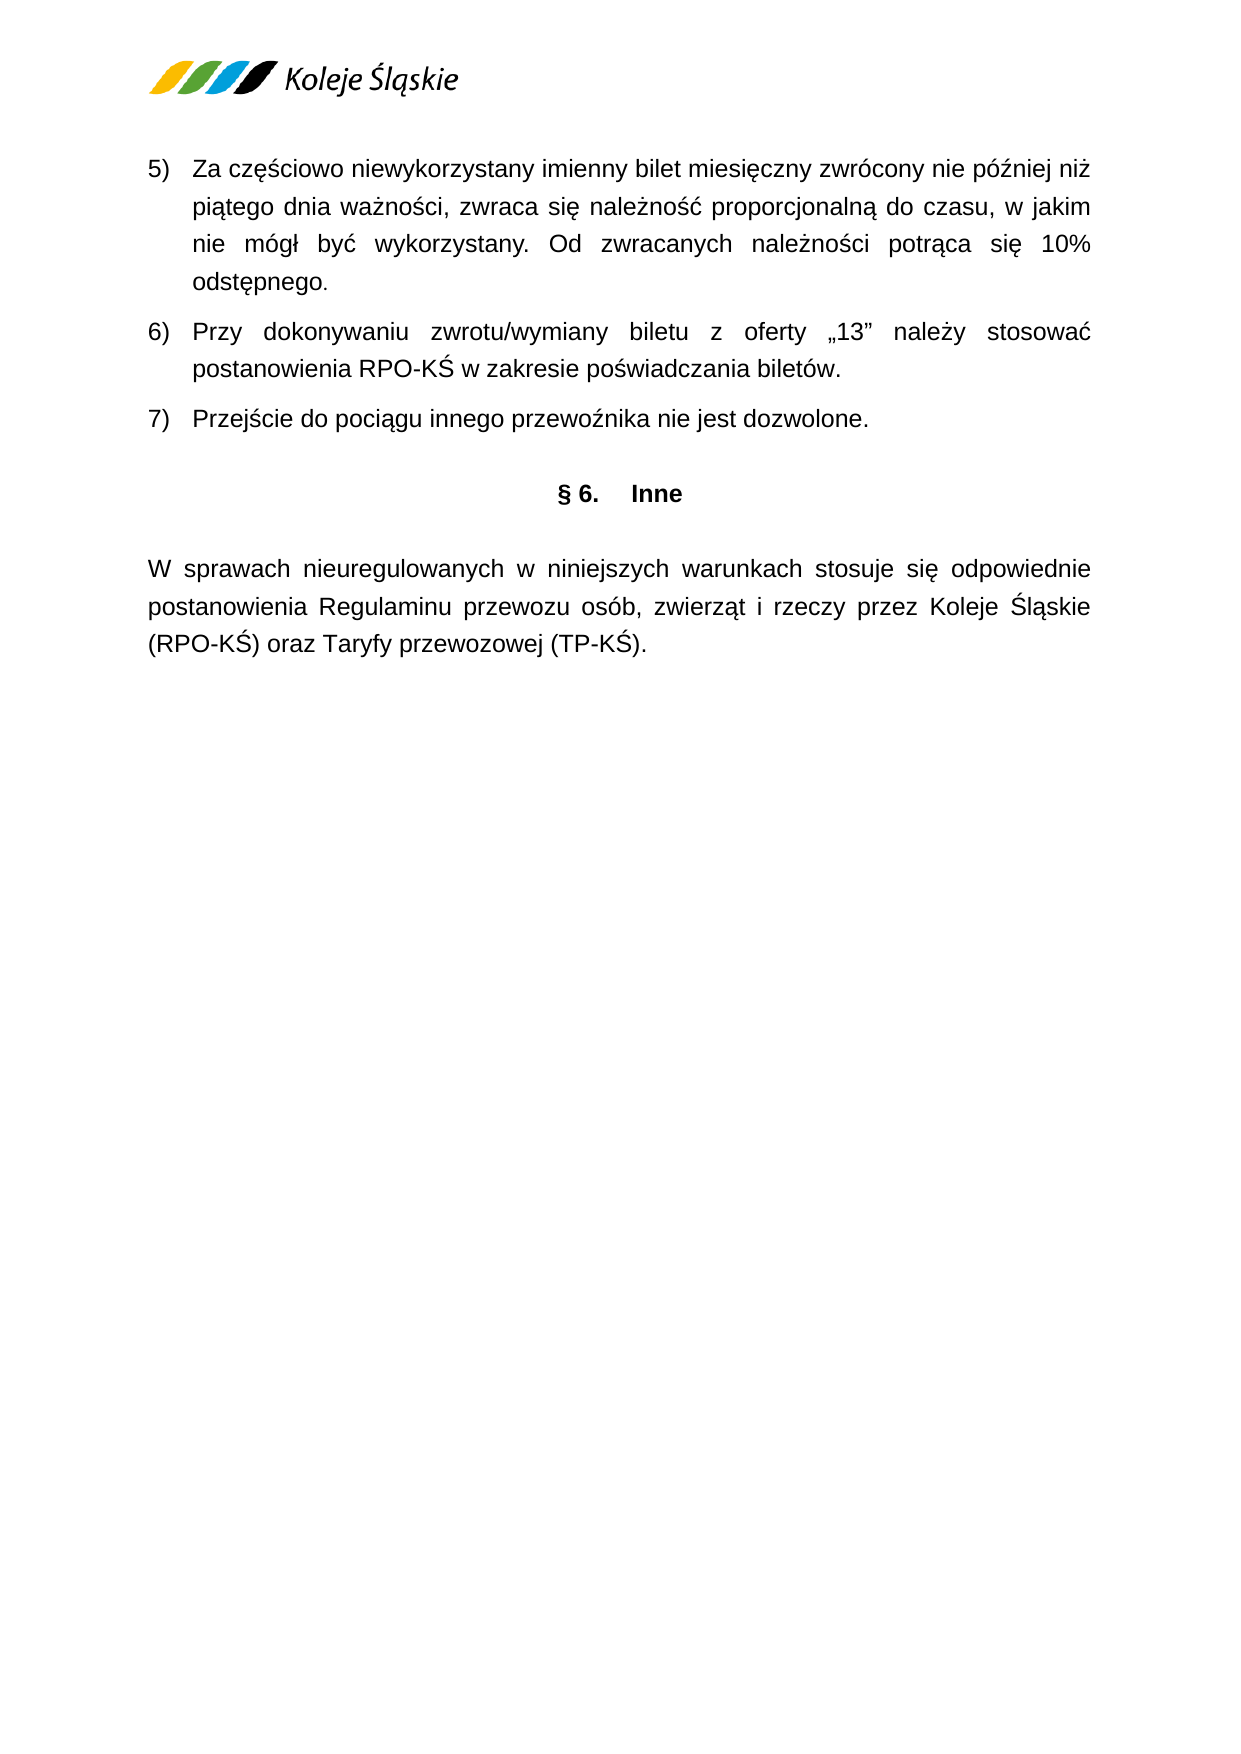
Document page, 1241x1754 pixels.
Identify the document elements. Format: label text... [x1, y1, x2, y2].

text W sprawach nieuregulowanych w niniejszych warunkach stosuje się odpowiednie postanowienia Regulaminu przewozu osób, zwierząt i rzeczy przez Koleje Śląskie (RPO-KŚ) oraz Taryfy przewozowej (TP-KŚ). [148, 548, 1092, 660]
picture [113, 25, 493, 132]
list Za częściowo niewykorzystany imienny bilet miesięczny zwrócony nie później niż piątego dnia ważności, zwraca się należność proporcjonalną do czasu, w jakim nie mógł być wykorzystany. Od zwracanych należności potrąca się 10% odstępnego. [148, 148, 1092, 298]
subtitle § 6. Inne [148, 473, 1092, 510]
list Przy dokonywaniu zwrotu/wymiany biletu z oferty „13” należy stosować postanowienia RPO-KŚ w zakresie poświadczania biletów. [148, 310, 1092, 385]
list Przejście do pociągu innego przewoźnika nie jest dozwolone. [148, 398, 1092, 435]
